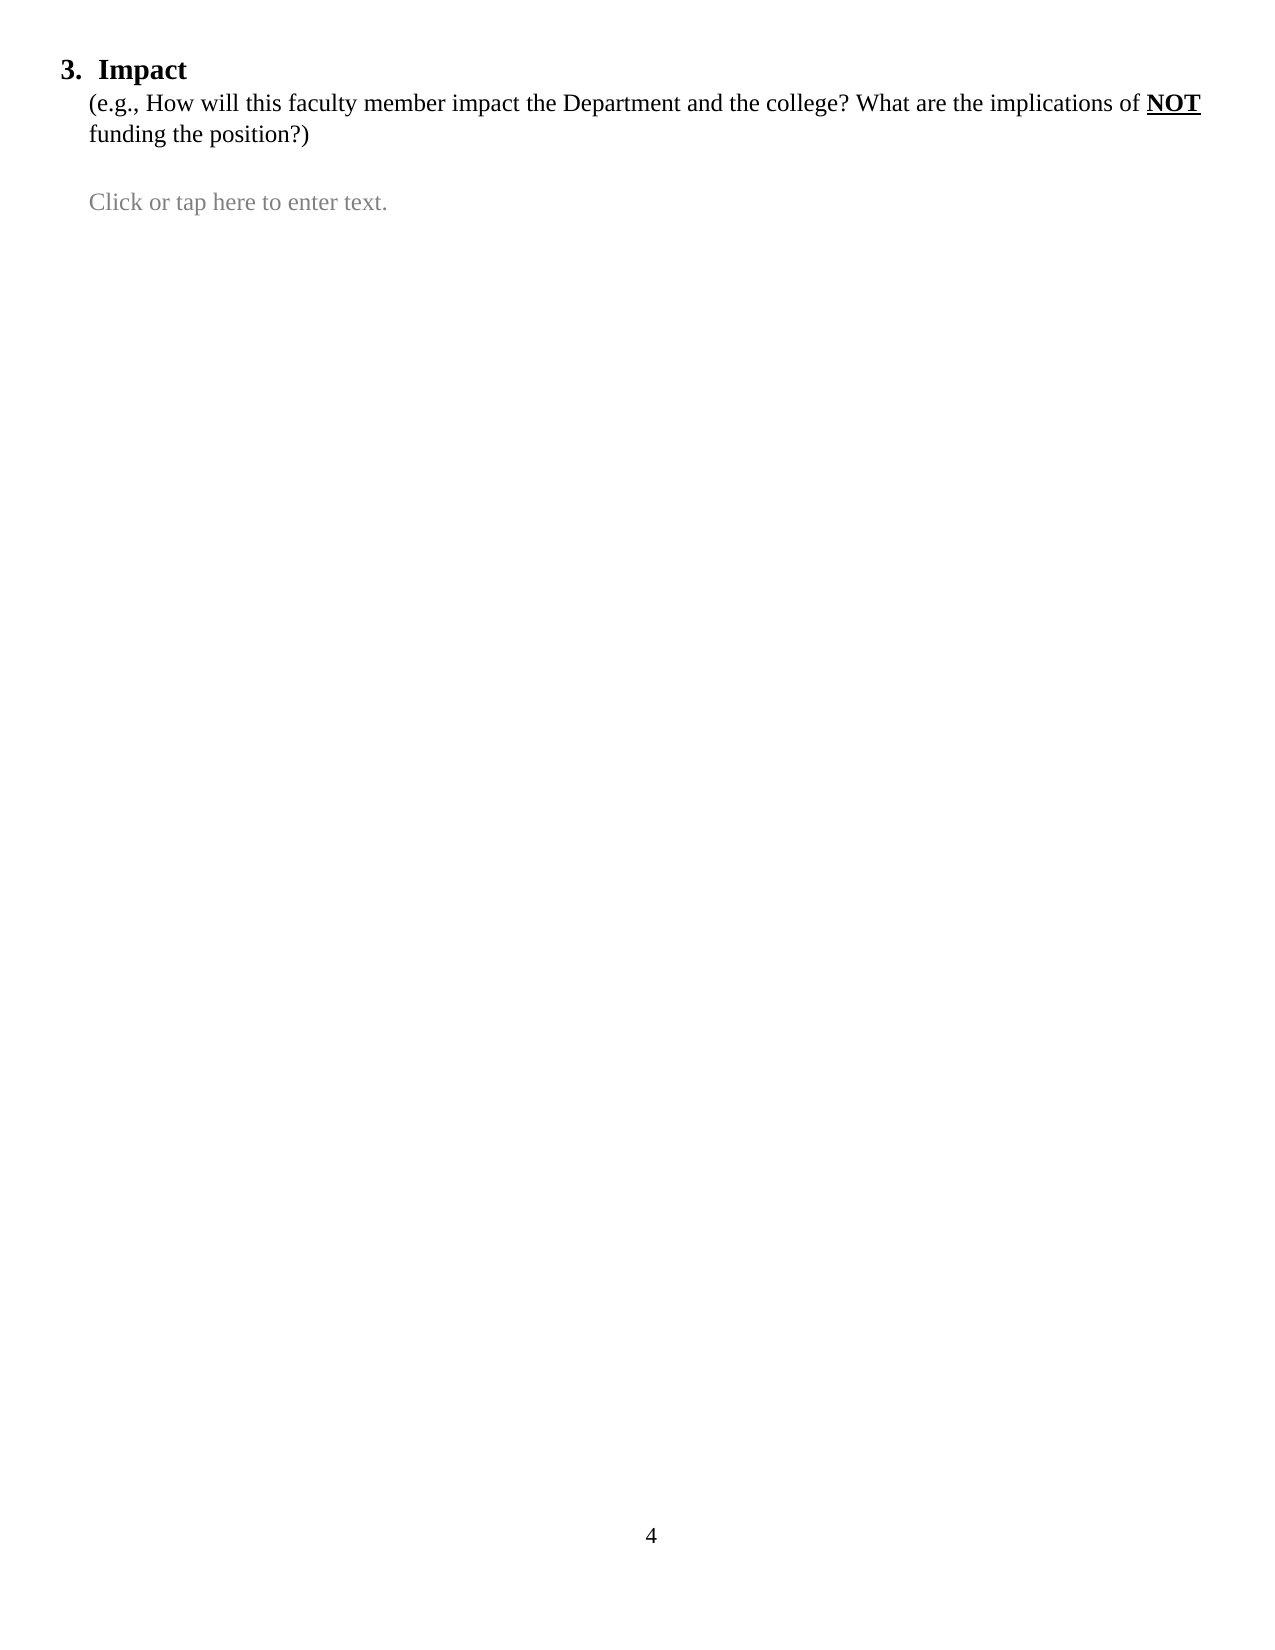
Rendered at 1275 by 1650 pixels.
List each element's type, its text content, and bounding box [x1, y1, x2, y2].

text (e.g., How will this faculty member impact the Department and the college? What are the implications of NOT funding the position?) [88, 88, 1213, 148]
list Impact [60, 52, 1242, 86]
